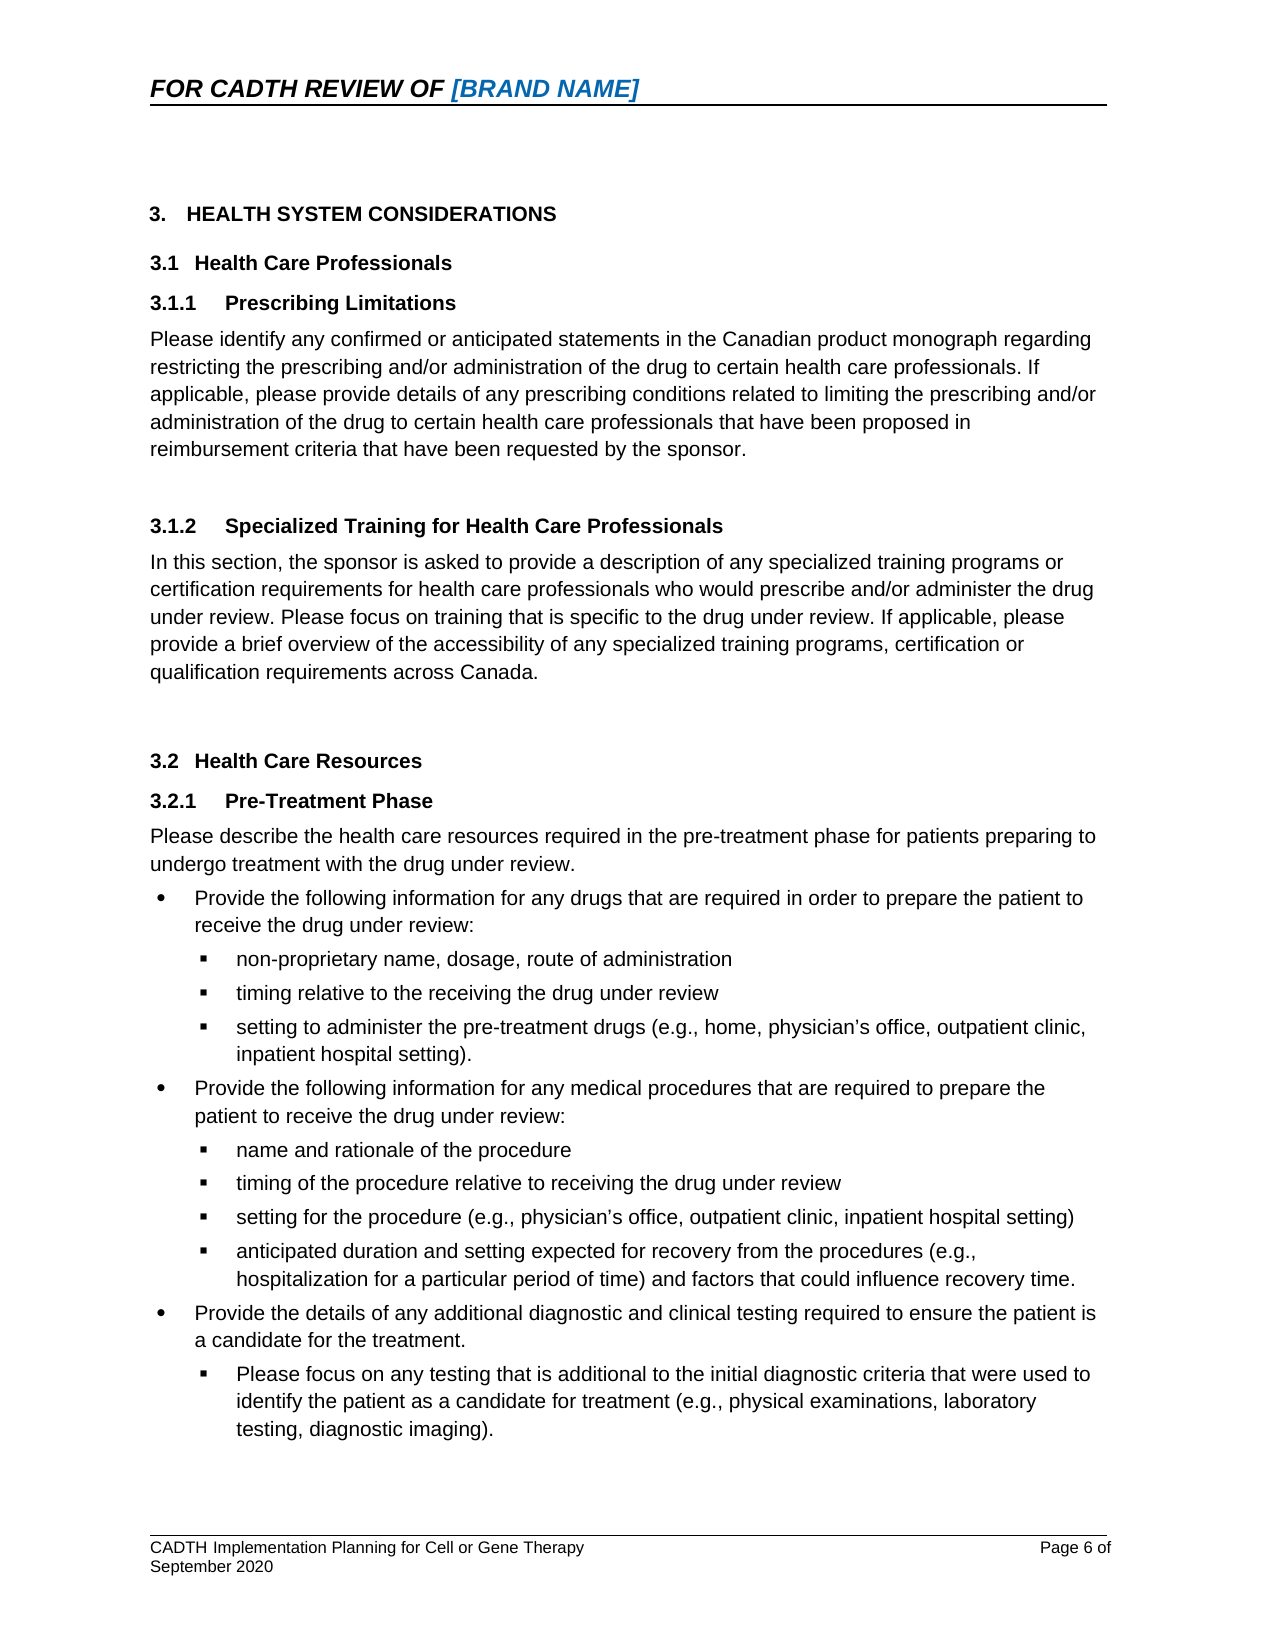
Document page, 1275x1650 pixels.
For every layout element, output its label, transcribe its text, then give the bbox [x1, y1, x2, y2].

text In this section, the sponsor is asked to provide a description of any specialized training programs or certification requirements for health care professionals who would prescribe and/or administer the drug under review. Please focus on training that is specific to the drug under review. If applicable, please provide a brief overview of the accessibility of any specialized training programs, certification or qualification requirements across Canada. [150, 549, 1107, 683]
list Please focus on any testing that is additional to the initial diagnostic criteria that were used to identify the patient as a candidate for treatment (e.g., physical examinations, laboratory testing, diagnostic imaging). [199, 1362, 1107, 1441]
list anticipated duration and setting expected for recovery from the procedures (e.g., hospitalization for a particular period of time) and factors that could influence recovery time. [199, 1239, 1107, 1291]
list Provide the following information for any drugs that are required in order to prepare the patient to receive the drug under review: [157, 886, 1107, 937]
list non-proprietary name, dosage, route of administration [199, 947, 1107, 971]
list Provide the following information for any medical procedures that are required to prepare the patient to receive the drug under review: [157, 1076, 1107, 1128]
list timing relative to the receiving the drug under review [199, 981, 1107, 1005]
subtitle Pre-Treatment Phase [150, 788, 1107, 812]
subtitle HEALTH SYSTEM CONSIDERATIONS [149, 202, 1107, 226]
list setting for the procedure (e.g., physician’s office, outpatient clinic, inpatient hospital setting) [199, 1205, 1107, 1229]
subtitle Health Care Resources [150, 748, 1107, 772]
subtitle Health Care Professionals [150, 251, 1107, 275]
text Please describe the health care resources required in the pre-treatment phase for patients preparing to undergo treatment with the drug under review. [150, 824, 1107, 876]
subtitle Specialized Training for Health Care Professionals [150, 513, 1107, 537]
list name and rationale of the procedure [199, 1137, 1107, 1161]
list setting to administer the pre-treatment drugs (e.g., home, physician’s office, outpatient clinic, inpatient hospital setting). [199, 1015, 1107, 1066]
list timing of the procedure relative to receiving the drug under review [199, 1171, 1107, 1195]
subtitle Prescribing Limitations [150, 291, 1107, 315]
list Provide the details of any additional diagnostic and clinical testing required to ensure the patient is a candidate for the treatment. [157, 1300, 1107, 1352]
text Please identify any confirmed or anticipated statements in the Canadian product monograph regarding restricting the prescribing and/or administration of the drug to certain health care professionals. If applicable, please provide details of any prescribing conditions related to limiting the prescribing and/or administration of the drug to certain health care professionals that have been proposed in reimbursement criteria that have been requested by the sponsor. [150, 327, 1107, 461]
